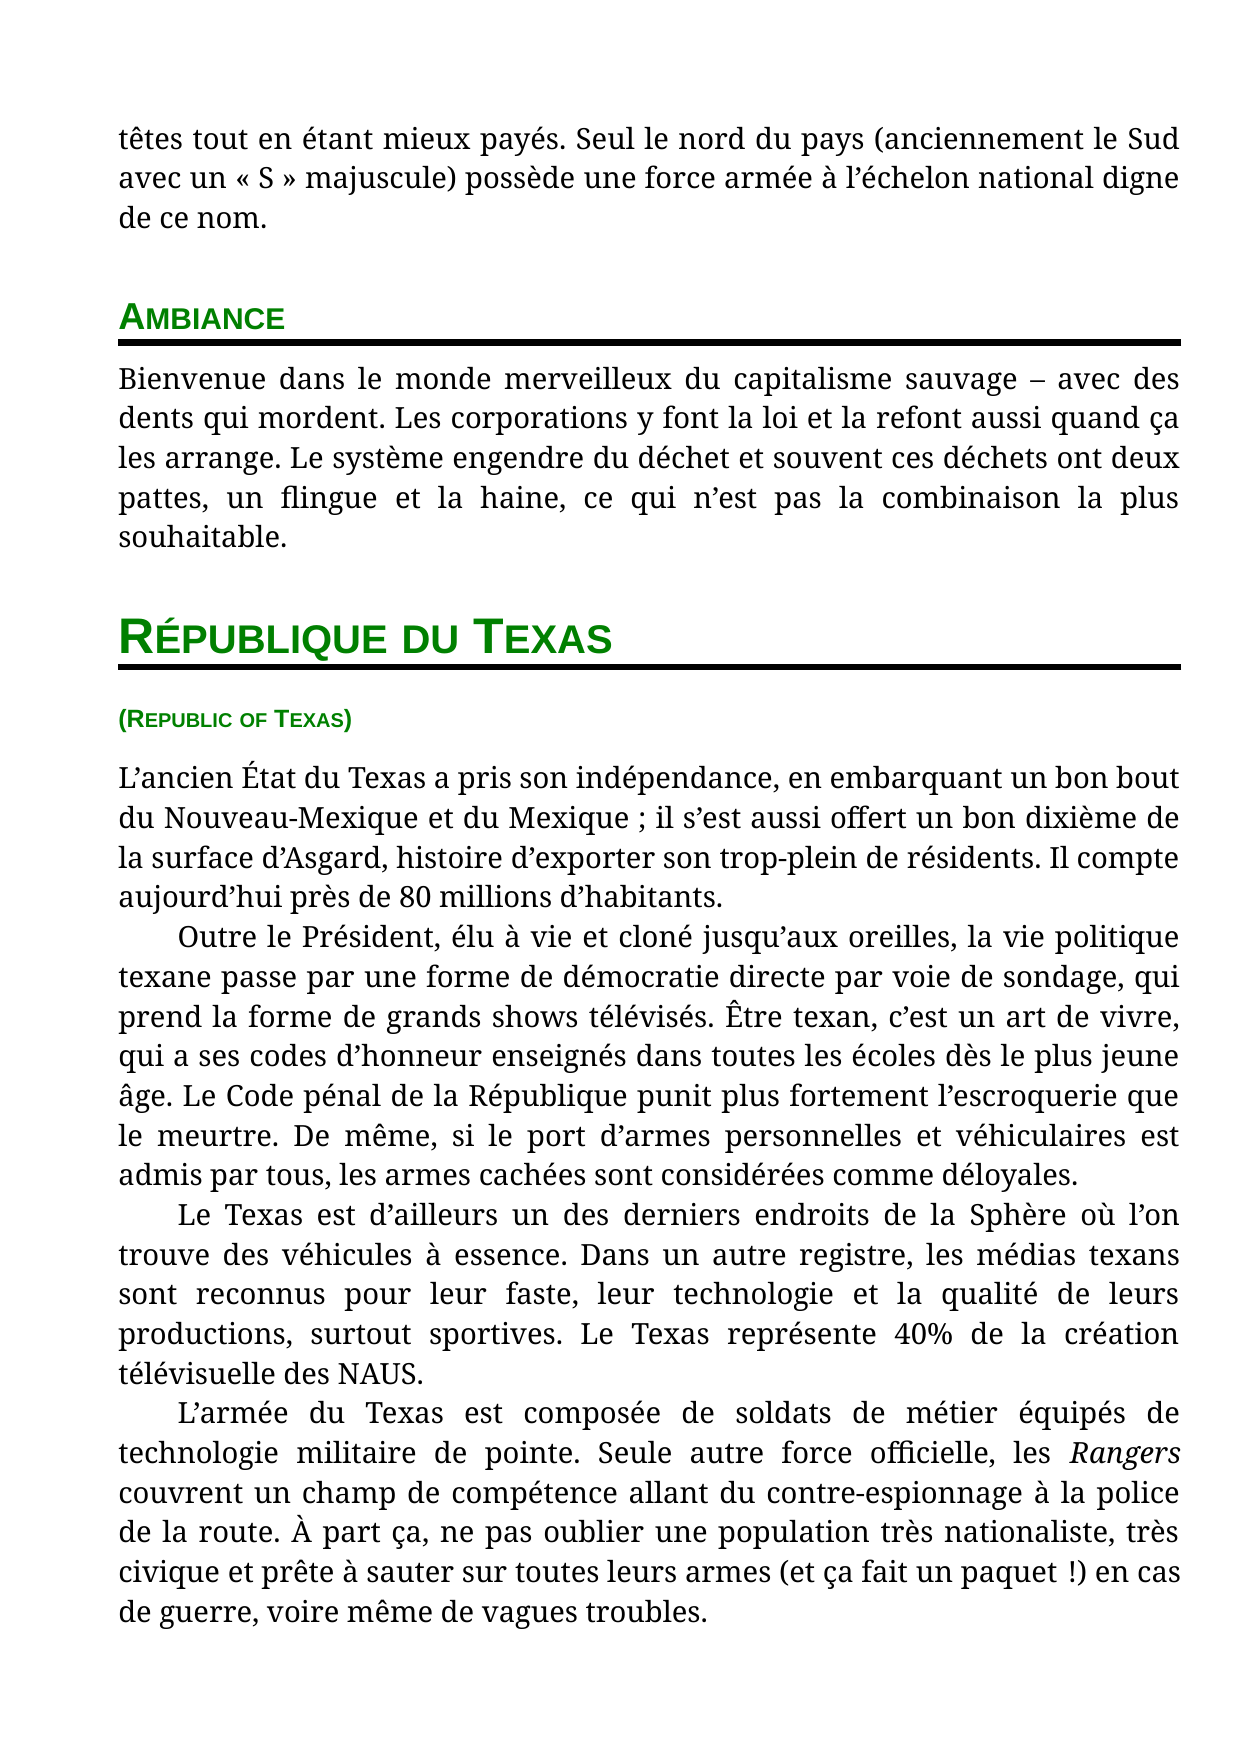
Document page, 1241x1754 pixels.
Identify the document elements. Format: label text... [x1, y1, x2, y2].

text Bienvenue dans le monde merveilleux du capitalisme sauvage – avec des dents qui mordent. Les corporations y font la loi et la refont aussi quand ça les arrange. Le système engendre du déchet et souvent ces déchets ont deux pattes, un flingue et la haine, ce qui n’est pas la combinaison la plus souhaitable. [118, 358, 1181, 556]
subtitle République du Texas [118, 606, 1181, 664]
text Outre le Président, élu à vie et cloné jusqu’aux oreilles, la vie politique texane passe par une forme de démocratie directe par voie de sondage, qui prend la forme de grands shows télévisés. Être texan, c’est un art de vivre, qui a ses codes d’honneur enseignés dans toutes les écoles dès le plus jeune âge. Le Code pénal de la République punit plus fortement l’escroquerie que le meurtre. De même, si le port d’armes personnelles et véhiculaires est admis par tous, les armes cachées sont considérées comme déloyales. [118, 916, 1181, 1194]
subtitle Ambiance [118, 287, 1181, 339]
text L’armée du Texas est composée de soldats de métier équipés de technologie militaire de pointe. Seule autre force officielle, les Rangers couvrent un champ de compétence allant du contre-espionnage à la police de la route. À part ça, ne pas oublier une population très nationaliste, très civique et prête à sauter sur toutes leurs armes (et ça fait un paquet !) en cas de guerre, voire même de vagues troubles. [118, 1393, 1181, 1631]
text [118, 118, 1181, 237]
text L’ancien État du Texas a pris son indépendance, en embarquant un bon bout du Nouveau-Mexique et du Mexique ; il s’est aussi offert un bon dixième de la surface d’Asgard, histoire d’exporter son trop-plein de résidents. Il compte aujourd’hui près de 80 millions d’habitants. [118, 758, 1181, 916]
text Le Texas est d’ailleurs un des derniers endroits de la Sphère où l’on trouve des véhicules à essence. Dans un autre registre, les médias texans sont reconnus pour leur faste, leur technologie et la qualité de leurs productions, surtout sportives. Le Texas représente 40% de la création télévisuelle des NAUS. [118, 1194, 1181, 1393]
text (Republic of Texas) [118, 683, 1181, 733]
